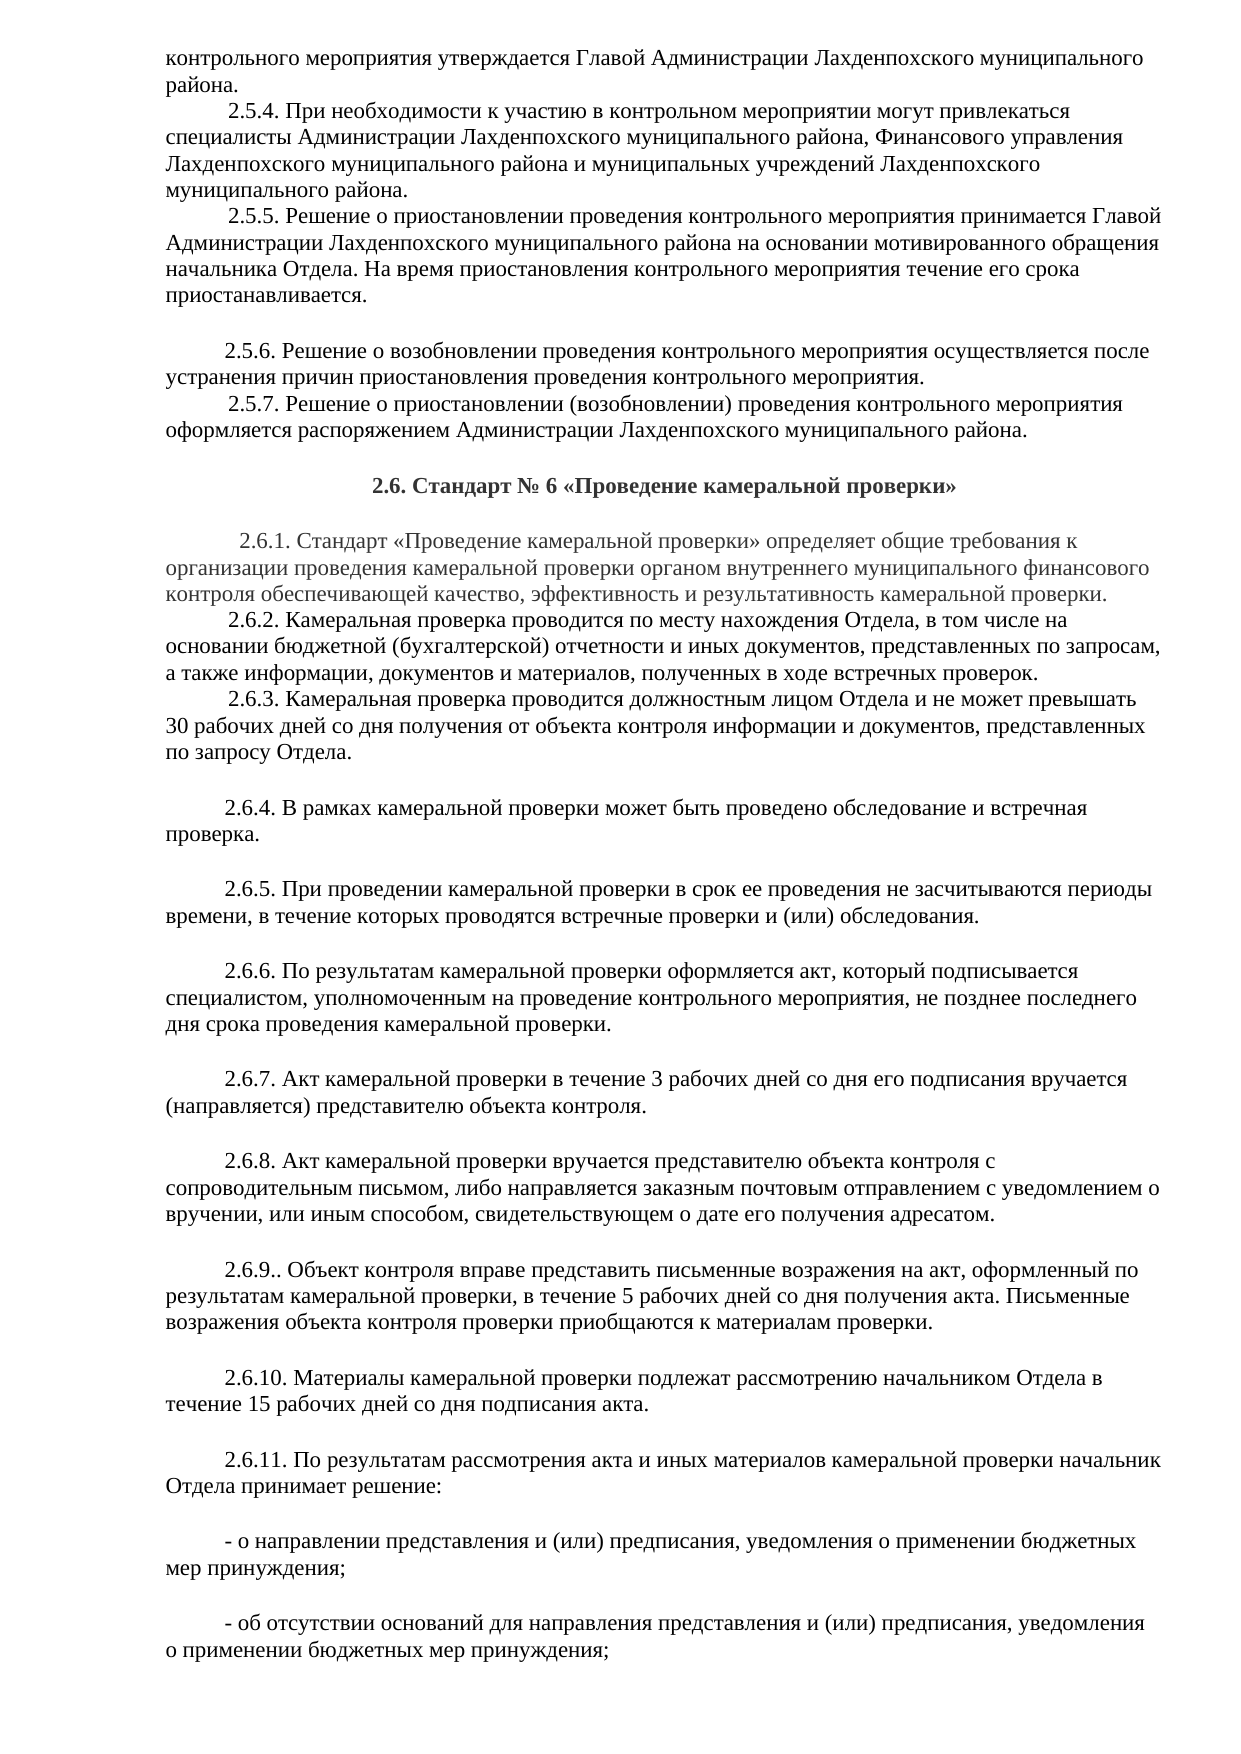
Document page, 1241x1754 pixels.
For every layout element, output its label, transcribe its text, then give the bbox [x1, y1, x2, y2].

text 2.5.5. Решение о приостановлении проведения контрольного мероприятия принимается Главой Администрации Лахденпохского муниципального района на основании мотивированного обращения начальника Отдела. На время приостановления контрольного мероприятия течение его срока приостанавливается. [165, 202, 1163, 308]
text 2.6.8. Акт камеральной проверки вручается представителю объекта контроля с сопроводительным письмом, либо направляется заказным почтовым отправлением с уведомлением о вручении, или иным способом, свидетельствующем о дате его получения адресатом. [165, 1147, 1163, 1226]
text 2.5.4. При необходимости к участию в контрольном мероприятии могут привлекаться специалисты Администрации Лахденпохского муниципального района, Финансового управления Лахденпохского муниципального района и муниципальных учреждений Лахденпохского муниципального района. [165, 97, 1163, 202]
text 2.6.5. При проведении камеральной проверки в срок ее проведения не засчитываются периоды времени, в течение которых проводятся встречные проверки и (или) обследования. [165, 875, 1163, 928]
text 2.6.3. Камеральная проверка проводится должностным лицом Отдела и не может превышать 30 рабочих дней со дня получения от объекта контроля информации и документов, представленных по запросу Отдела. [165, 685, 1163, 764]
text 2.6.11. По результатам рассмотрения акта и иных материалов камеральной проверки начальник Отдела принимает решение: [165, 1446, 1163, 1498]
text - об отсутствии оснований для направления представления и (или) предписания, уведомления о применении бюджетных мер принуждения; [165, 1609, 1163, 1662]
text - о направлении представления и (или) предписания, уведомления о применении бюджетных мер принуждения; [165, 1528, 1163, 1580]
text 2.6.6. По результатам камеральной проверки оформляется акт, который подписывается специалистом, уполномоченным на проведение контрольного мероприятия, не позднее последнего дня срока проведения камеральной проверки. [165, 957, 1163, 1036]
text 2.6.1. Стандарт «Проведение камеральной проверки» определяет общие требования к организации проведения камеральной проверки органом внутреннего муниципального финансового контроля обеспечивающей качество, эффективность и результативность камеральной проверки. [165, 527, 1163, 606]
text 2.6.4. В рамках камеральной проверки может быть проведено обследование и встречная проверка. [165, 793, 1163, 846]
text 2.6.7. Акт камеральной проверки в течение 3 рабочих дней со дня его подписания вручается (направляется) представителю объекта контроля. [165, 1066, 1163, 1118]
text 2.5.6. Решение о возобновлении проведения контрольного мероприятия осуществляется после устранения причин приостановления проведения контрольного мероприятия. [165, 337, 1163, 390]
text 2.6.2. Камеральная проверка проводится по месту нахождения Отдела, в том числе на основании бюджетной (бухгалтерской) отчетности и иных документов, представленных по запросам, а также информации, документов и материалов, полученных в ходе встречных проверок. [165, 606, 1163, 685]
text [165, 44, 1163, 97]
text 2.6.9.. Объект контроля вправе представить письменные возражения на акт, оформленный по результатам камеральной проверки, в течение 5 рабочих дней со дня получения акта. Письменные возражения объекта контроля проверки приобщаются к материалам проверки. [165, 1256, 1163, 1335]
text 2.5.7. Решение о приостановлении (возобновлении) проведения контрольного мероприятия оформляется распоряжением Администрации Лахденпохского муниципального района. [165, 390, 1163, 442]
text 2.6.10. Материалы камеральной проверки подлежат рассмотрению начальником Отдела в течение 15 рабочих дней со дня подписания акта. [165, 1364, 1163, 1417]
text 2.6. Стандарт № 6 «Проведение камеральной проверки» [165, 472, 1163, 498]
